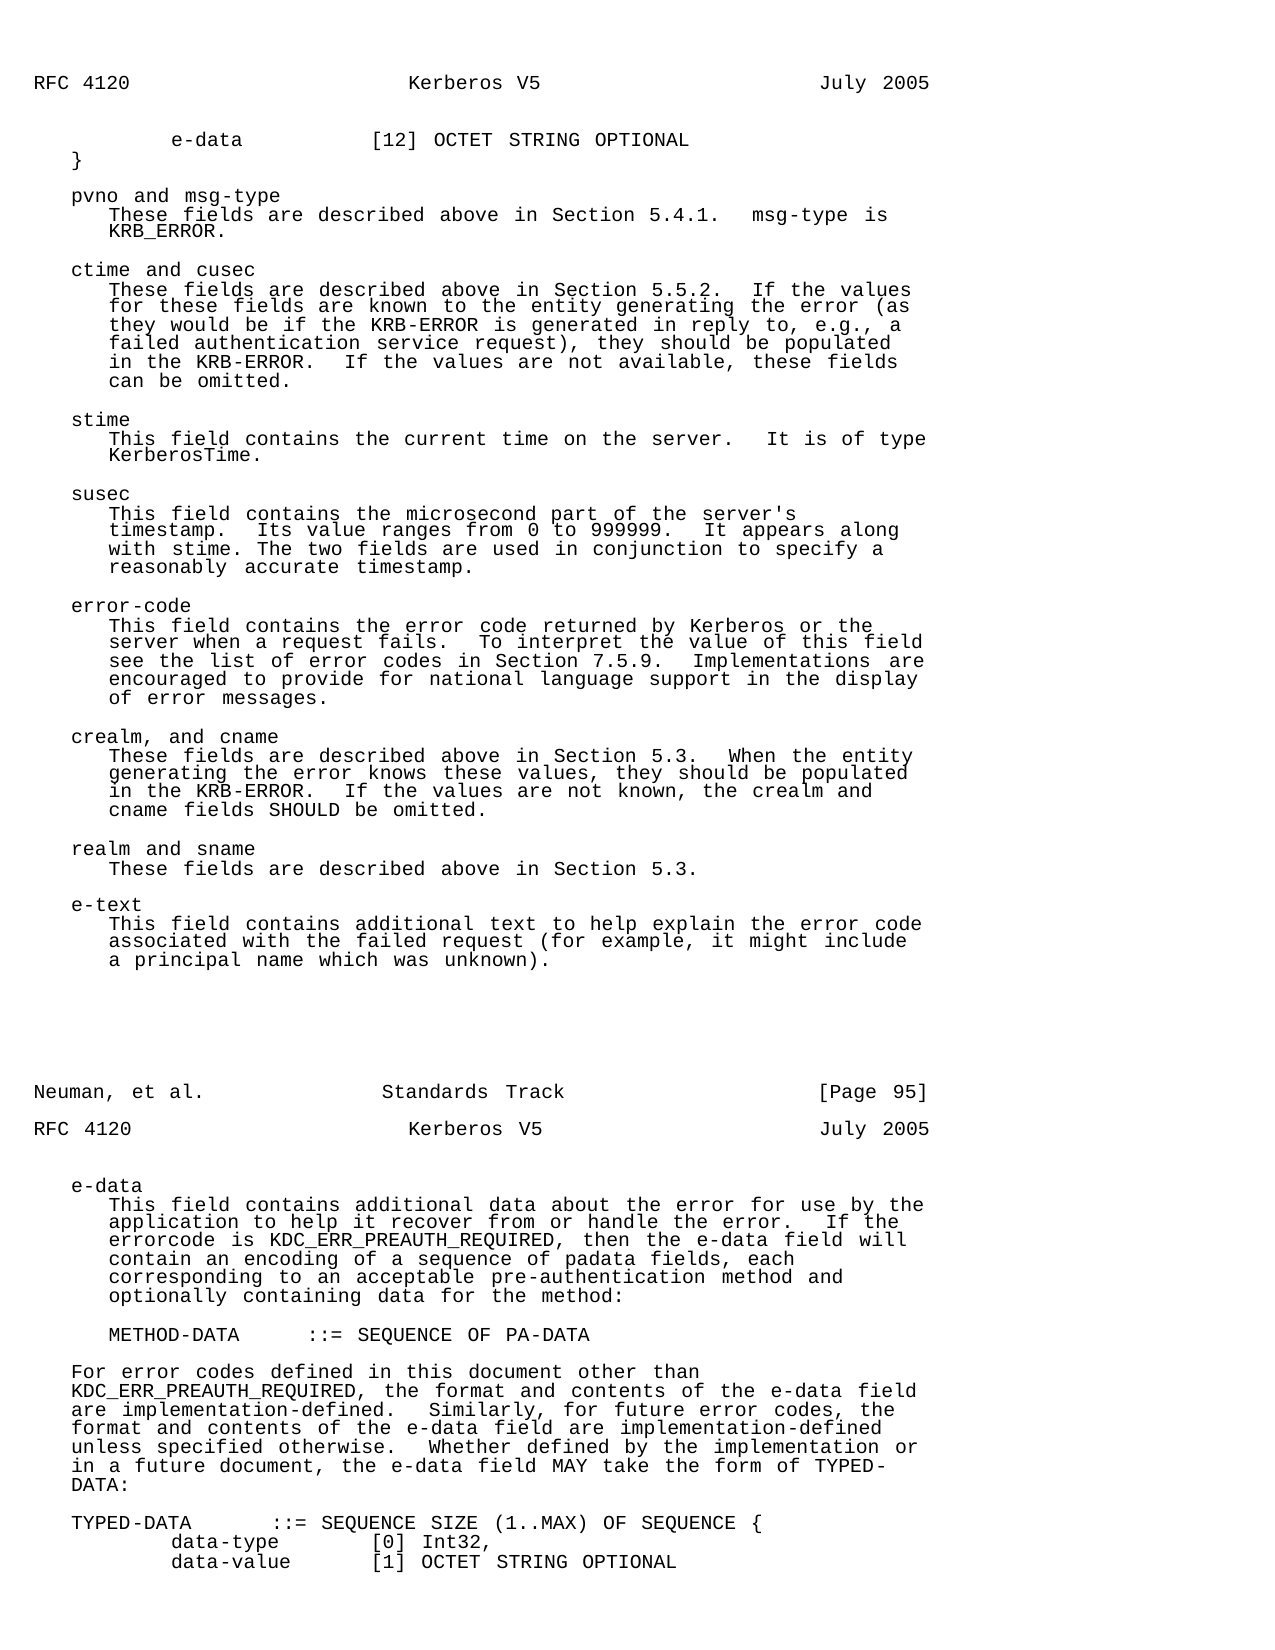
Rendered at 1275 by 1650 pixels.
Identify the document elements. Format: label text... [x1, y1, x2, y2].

text susec [71, 484, 1096, 505]
text These fields are described above in Section 5.4.1. msg-type is KRB_ERROR. [108, 207, 889, 244]
text } [71, 150, 1096, 170]
text e-data [71, 1175, 1096, 1197]
text stime [71, 409, 1096, 430]
text data-value [1] OCTET STRING OPTIONAL [171, 1552, 1096, 1572]
text e-data [12] OCTET STRING OPTIONAL [171, 129, 1096, 150]
text data-type [0] Int32, [171, 1533, 1096, 1552]
text TYPED-DATA ::= SEQUENCE SIZE (1..MAX) OF SEQUENCE { [71, 1512, 1096, 1533]
text These fields are described above in Section 5.5.2. If the values for these fields are known to the entity generating the error (as they would be if the KRB-ERROR is generated in reply to, e.g., a failed authentication service request), they should be populated in the KRB-ERROR. If the values are not available, these fields can be omitted. [108, 281, 915, 393]
text METHOD-DATA ::= SEQUENCE OF PA-DATA [108, 1324, 1096, 1347]
text This field contains additional data about the error for use by the application to help it recover from or handle the error. If the errorcode is KDC_ERR_PREAUTH_REQUIRED, then the e-data field will contain an encoding of a sequence of padata fields, each corresponding to an acceptable pre-authentication method and optionally containing data for the method: [108, 1197, 929, 1308]
text For error codes defined in this document other than KDC_ERR_PREAUTH_REQUIRED, the format and contents of the e-data field are implementation-defined. Similarly, for future error codes, the format and contents of the e-data field are implementation-defined unless specified otherwise. Whether defined by the implementation or in a future document, the e-data field MAY take the form of TYPED- DATA: [71, 1363, 922, 1495]
text This field contains the current time on the server. It is of type KerberosTime. [108, 431, 927, 468]
text e-text [71, 894, 1096, 916]
text This field contains the error code returned by Kerberos or the server when a request fails. To interpret the value of this field see the list of error codes in Section 7.5.9. Implementations are encouraged to provide for national language support in the display of error messages. [108, 617, 926, 710]
text realm and sname [71, 838, 1096, 860]
text crealm, and cname [71, 726, 1096, 748]
text pvno and msg-type [71, 185, 1096, 206]
text These fields are described above in Section 5.3. When the entity generating the error knows these values, they should be populated in the KRB-ERROR. If the values are not known, the crealm and cname fields SHOULD be omitted. [108, 748, 914, 822]
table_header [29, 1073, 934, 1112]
text error-code [71, 596, 1096, 617]
text ctime and cusec [71, 260, 1096, 281]
text RFC 4120 Kerberos V5 July 2005 [33, 73, 1096, 95]
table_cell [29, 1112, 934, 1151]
text This field contains additional text to help explain the error code associated with the failed request (for example, it might include a principal name which was unknown). [108, 916, 924, 972]
text This field contains the microsecond part of the server's timestamp. Its value ranges from 0 to 999999. It appears along with stime. The two fields are used in conjunction to specify a reasonably accurate timestamp. [108, 505, 900, 580]
text These fields are described above in Section 5.3. [108, 860, 1096, 879]
